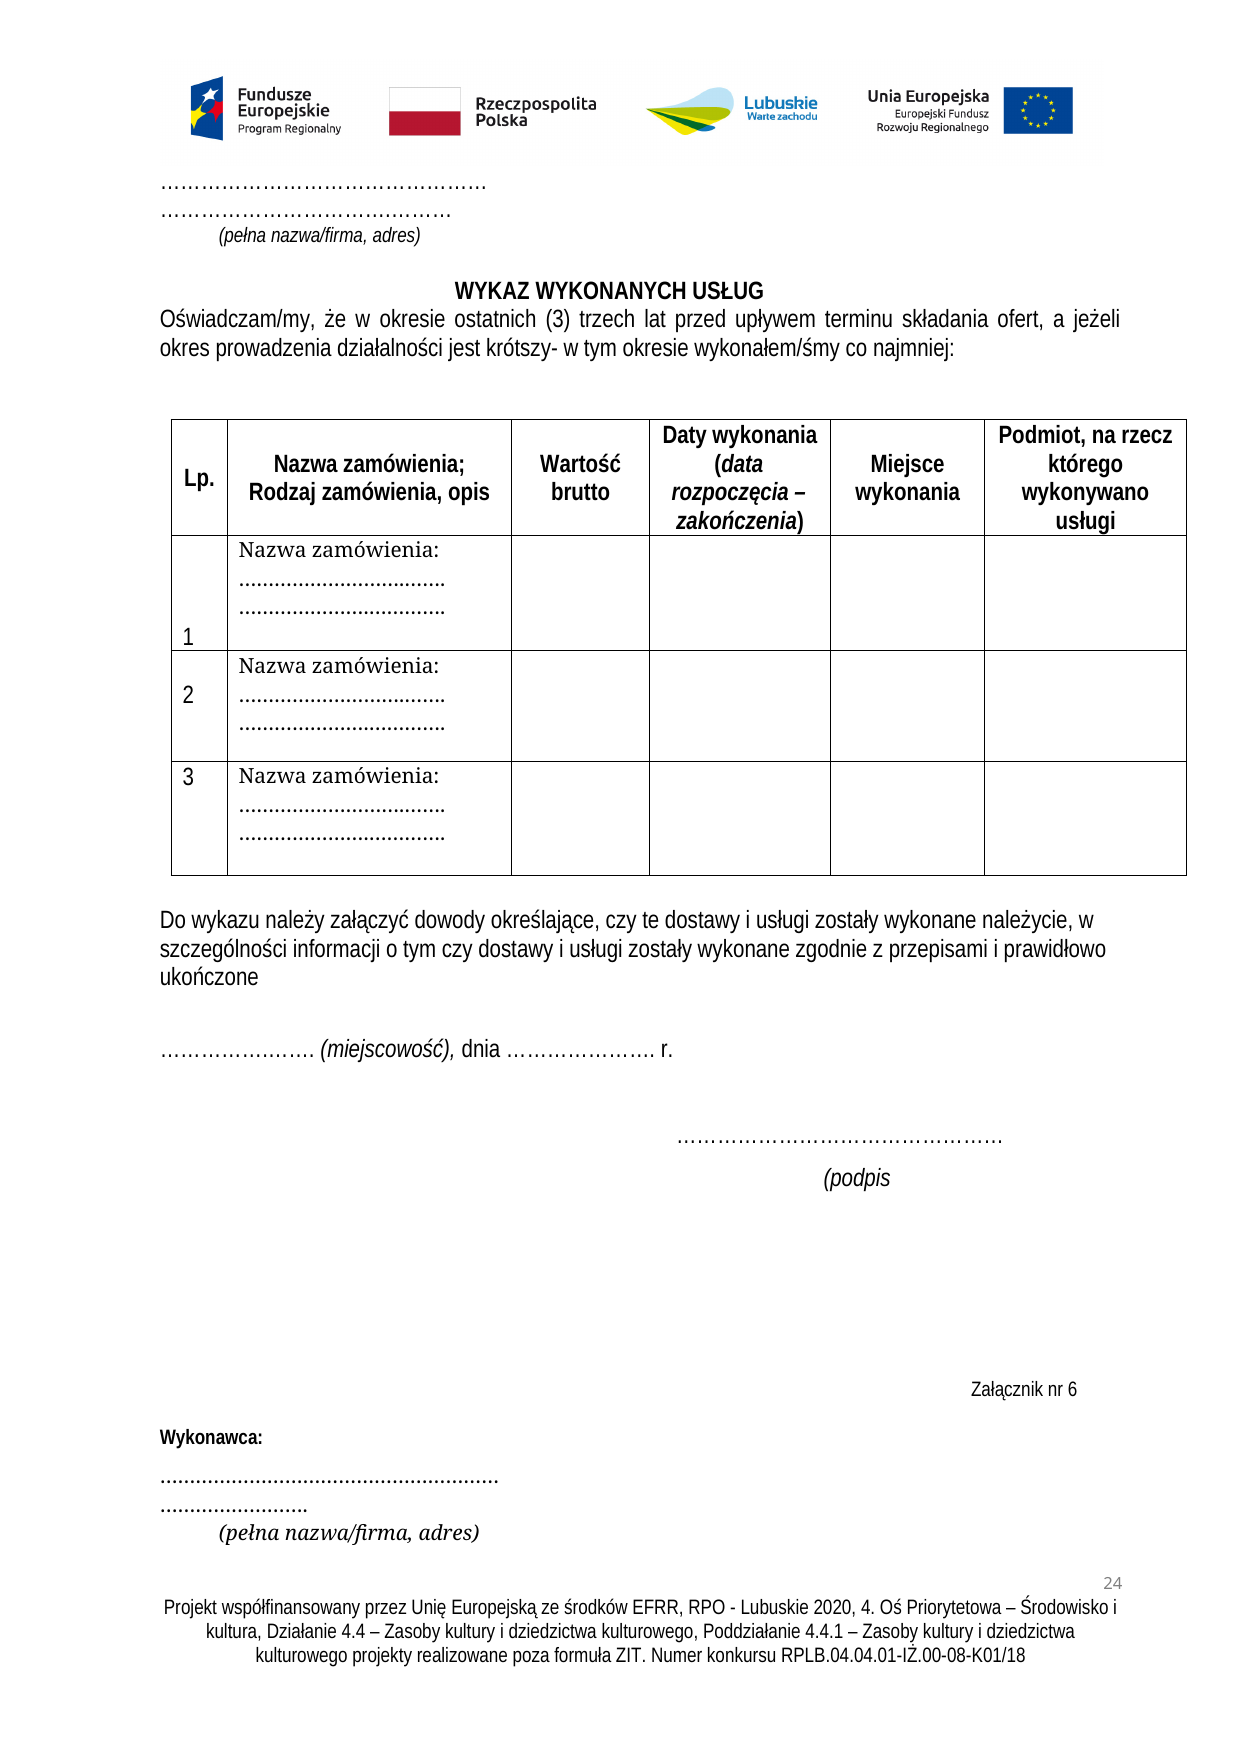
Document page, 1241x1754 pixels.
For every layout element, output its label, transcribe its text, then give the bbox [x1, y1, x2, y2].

table_cell [512, 762, 649, 875]
table_cell [650, 536, 830, 650]
table_cell [831, 762, 984, 875]
table_header Miejsce wykonania [831, 420, 984, 534]
text ………………………………………………………………………. [159, 1461, 502, 1518]
text ………………………………………… [159, 1120, 1122, 1148]
table_cell [831, 536, 984, 650]
table_cell [831, 651, 984, 761]
table_header Wartość brutto [512, 420, 649, 534]
text Załącznik nr 6 [971, 1377, 1122, 1401]
table_cell [985, 651, 1186, 761]
table_cell Nazwa zamówienia: ……………………….……. ………………….…………. [228, 651, 511, 761]
table_cell [512, 651, 649, 761]
table_header Nazwa zamówienia; Rodzaj zamówienia, opis [228, 420, 511, 534]
text (pełna nazwa/firma, adres) [218, 1518, 1122, 1547]
text Do wykazu należy załączyć dowody określające, czy te dostawy i usługi zostały wykonane należycie, w szczególności informacji o tym czy dostawy i usługi zostały wykonane zgodnie z przepisami i prawidłowo ukończone [159, 905, 1122, 991]
table_header Podmiot, na rzecz którego wykonywano usługi [985, 420, 1186, 534]
table_cell [650, 651, 830, 761]
table_cell Nazwa zamówienia: ……………………….……. ………………….…………. [228, 762, 511, 875]
table_cell Nazwa zamówienia: ……………………….……. ………………….…………. [228, 536, 511, 650]
table_cell 3 [172, 762, 227, 875]
text (pełna nazwa/firma, adres) [218, 223, 1122, 247]
table_cell 2 [172, 651, 227, 761]
picture [159, 59, 1105, 166]
table_cell 1 [172, 536, 227, 650]
table_cell [512, 536, 649, 650]
text ……………………………………………………………………….……… [159, 166, 502, 223]
text Oświadczam/my, że w okresie ostatnich (3) trzech lat przed upływem terminu składania ofert, a jeżeli okres prowadzenia działalności jest krótszy- w tym okresie wykonałem/śmy co najmniej: [159, 304, 1122, 362]
table_cell [985, 762, 1186, 875]
text WYKAZ WYKONANYCH USŁUG [381, 276, 1122, 304]
table_cell [985, 536, 1186, 650]
table_cell [650, 762, 830, 875]
text (podpis [749, 1163, 1122, 1191]
table_header Lp. [172, 420, 227, 534]
table_header Daty wykonania (data rozpoczęcia – zakończenia) [650, 420, 830, 534]
text Wykonawca: [159, 1425, 1122, 1449]
text …………….……. (miejscowość), dnia …………………. r. [159, 1034, 1122, 1062]
